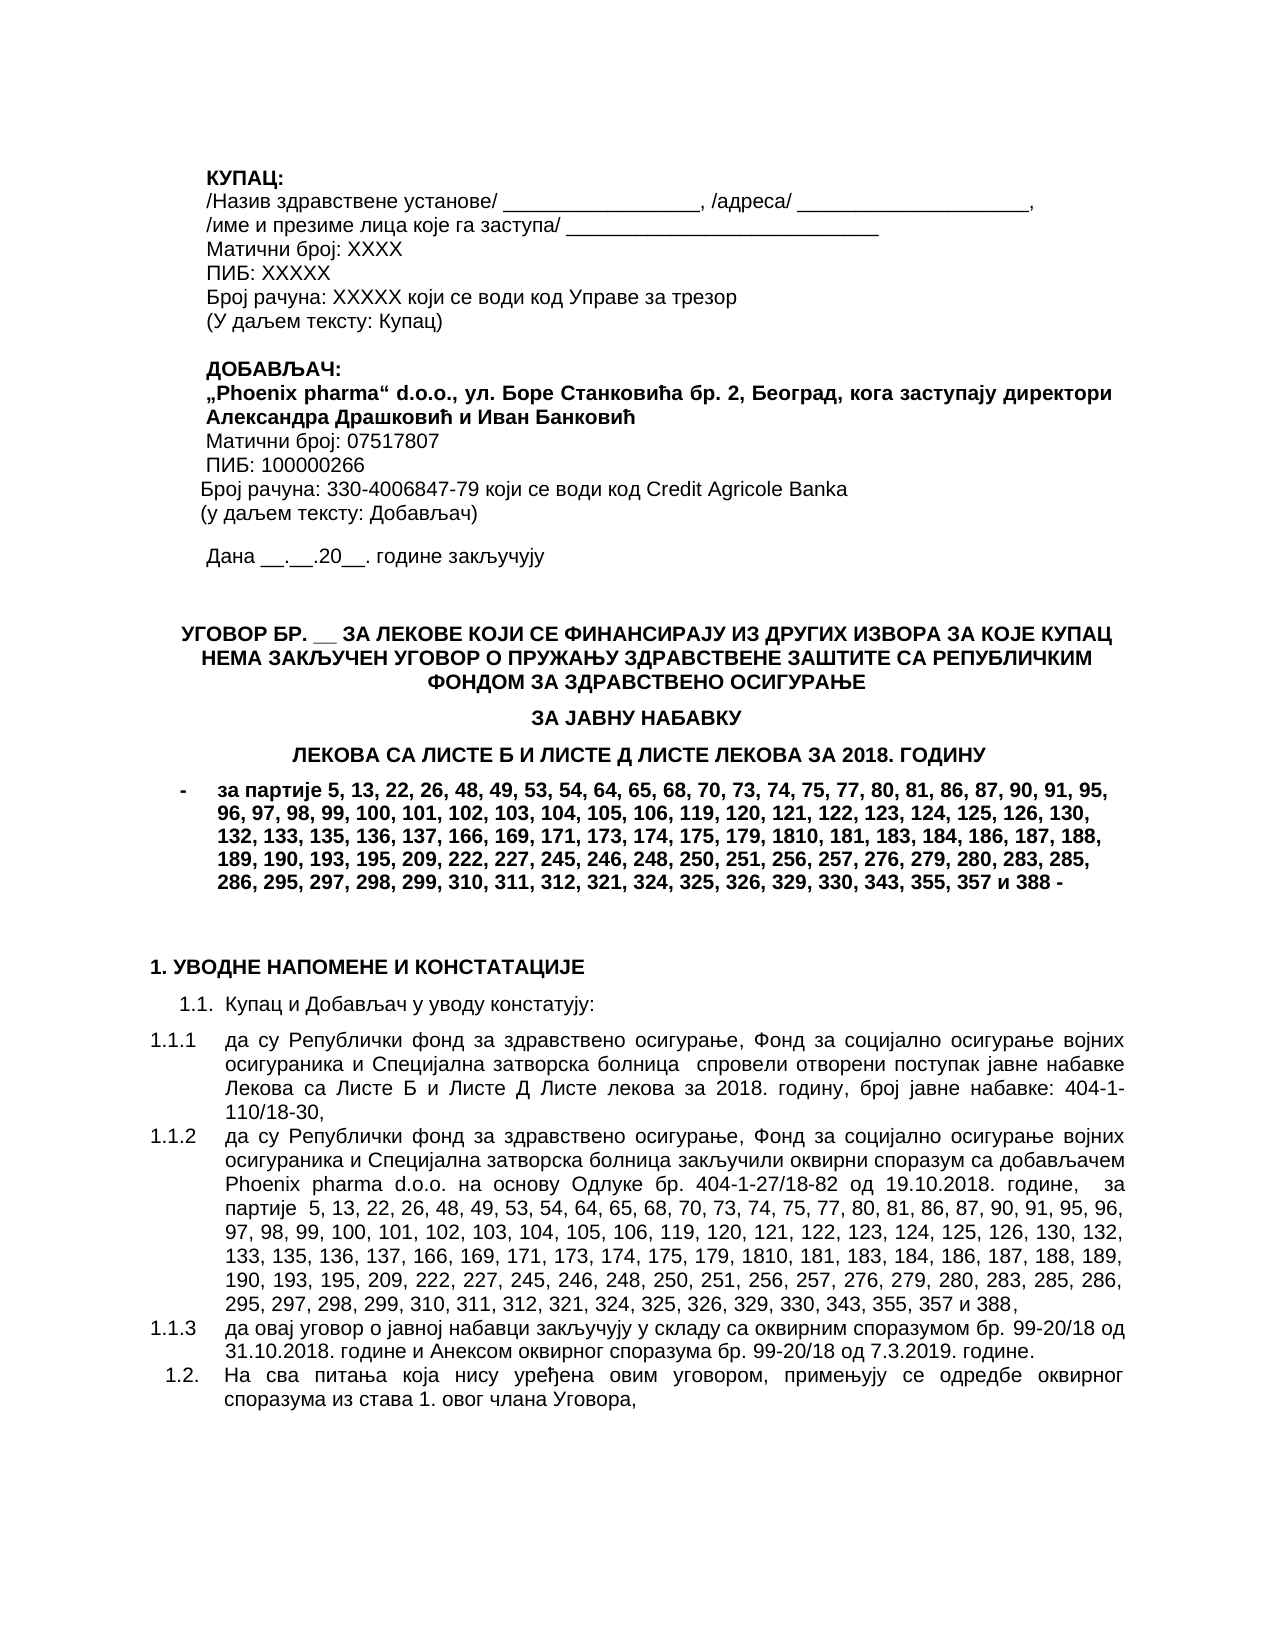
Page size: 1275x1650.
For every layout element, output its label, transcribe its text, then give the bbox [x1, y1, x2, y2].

text /Назив здравствене установе/ _________________, /адреса/ ____________________, /име и презиме лица које га заступа/ ___________________________ [206, 190, 1079, 237]
text УГОВОР БР. __ ЗА ЛЕКОВЕ КОЈИ СЕ ФИНАНСИРАЈУ ИЗ ДРУГИХ ИЗВОРА ЗА КОЈЕ КУПАЦ НЕМА ЗАКЉУЧЕН УГОВОР О ПРУЖАЊУ ЗДРАВСТВЕНЕ ЗАШТИТЕ СА РЕПУБЛИЧКИМ ФОНДОМ ЗА ЗДРАВСТВЕНО ОСИГУРАЊЕ [169, 622, 1125, 694]
list Купац и Добављач у уводу констатују: [179, 991, 1125, 1015]
text (у даљем тексту: Добављач) [194, 501, 1125, 524]
text ПИБ: XXXXX [206, 261, 1125, 285]
list да овај уговор о јавној набавци закључују у складу са оквирним споразумом бр. 99-20/18 од 31.10.2018. године и Анексом оквирног споразума бр. 99-20/18 од 7.3.2019. године. [150, 1315, 1125, 1363]
text Број рачуна: XXXXX који се води код Управе за трезор [206, 285, 1125, 309]
list да су Републички фонд за здравствено осигурање, Фонд за социјално осигурање војних осигураника и Специјална затворска болница закључили оквирни споразум са добављачем Phoenix pharma d.o.o. на основу Одлуке бр. 404-1-27/18-82 од 19.10.2018. године, за партијe 5, 13, 22, 26, 48, 49, 53, 54, 64, 65, 68, 70, 73, 74, 75, 77, 80, 81, 86, 87, 90, 91, 95, 96, 97, 98, 99, 100, 101, 102, 103, 104, 105, 106, 119, 120, 121, 122, 123, 124, 125, 126, 130, 132, 133, 135, 136, 137, 166, 169, 171, 173, 174, 175, 179, 1810, 181, 183, 184, 186, 187, 188, 189, 190, 193, 195, 209, 222, 227, 245, 246, 248, 250, 251, 256, 257, 276, 279, 280, 283, 285, 286, 295, 297, 298, 299, 310, 311, 312, 321, 324, 325, 326, 329, 330, 343, 355, 357 и 388, [150, 1124, 1125, 1315]
text 1. УВОДНЕ НАПОМЕНЕ И КОНСТАТАЦИЈЕ [150, 955, 1125, 979]
text Матични број: XXXX [206, 237, 1125, 261]
text ЗА ЈАВНУ НАБАВКУ [150, 707, 1123, 731]
table_cell Матични број: 07517807 [150, 429, 1125, 453]
table_header „Phoenix pharma“ d.o.o., ул. Боре Станковића бр. 2, Београд, кога заступају директори Александра Драшковић и Иван Банковић [150, 381, 1125, 429]
text ДОБАВЉАЧ: [206, 357, 1125, 381]
list да су Републички фонд за здравствено осигурање, Фонд за социјално осигурање војних осигураника и Специјална затворска болница спровели отворени поступак јавне набавке Лекова са Листе Б и Листе Д Листе лекова за 2018. годину, број јавне набавке: 404-1-110/18-30, [150, 1028, 1125, 1124]
text (У даљем тексту: Купац) [206, 309, 1125, 333]
table_cell ПИБ: 100000266 [150, 453, 1125, 477]
list На сва питања која нису уређена овим уговором, примењују се одредбе оквирног споразума из става 1. овог члана Уговора, [165, 1363, 1125, 1411]
text Дана __.__.20__. године закључују [206, 544, 1125, 568]
text КУПАЦ: [206, 166, 1125, 190]
text Број рачуна: 330-4006847-79 који се води код Credit Agricole Banka [194, 477, 1125, 501]
list за партије 5, 13, 22, 26, 48, 49, 53, 54, 64, 65, 68, 70, 73, 74, 75, 77, 80, 81, 86, 87, 90, 91, 95, 96, 97, 98, 99, 100, 101, 102, 103, 104, 105, 106, 119, 120, 121, 122, 123, 124, 125, 126, 130, 132, 133, 135, 136, 137, 166, 169, 171, 173, 174, 175, 179, 1810, 181, 183, 184, 186, 187, 188, 189, 190, 193, 195, 209, 222, 227, 245, 246, 248, 250, 251, 256, 257, 276, 279, 280, 283, 285, 286, 295, 297, 298, 299, 310, 311, 312, 321, 324, 325, 326, 329, 330, 343, 355, 357 и 388 - [179, 779, 1125, 893]
text ЛЕКОВA СА ЛИСТЕ Б И ЛИСТЕ Д ЛИСТЕ ЛЕКОВА ЗА 2018. ГОДИНУ [150, 743, 1123, 767]
